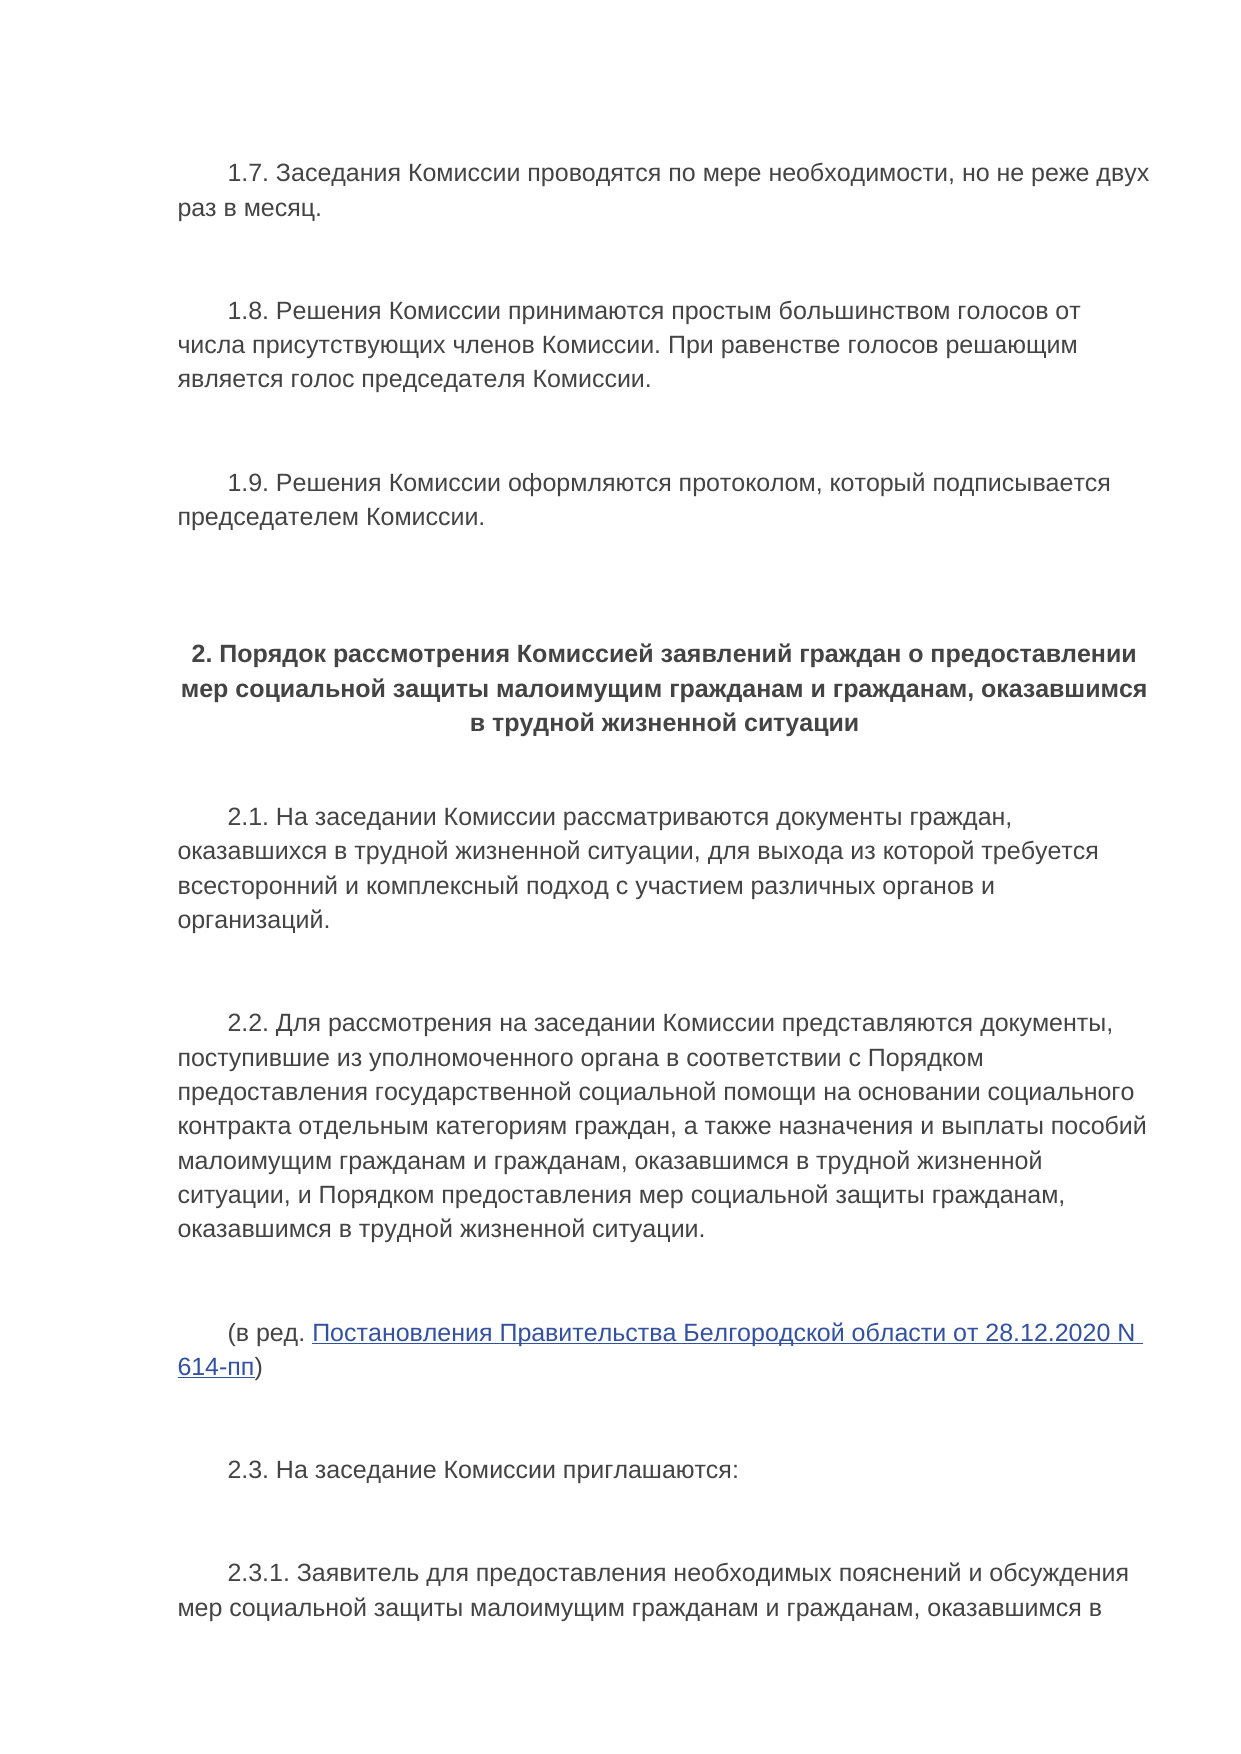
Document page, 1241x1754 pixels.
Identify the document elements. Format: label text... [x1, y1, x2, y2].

text 2.2. Для рассмотрения на заседании Комиссии представляются документы, поступившие из уполномоченного органа в соответствии с Порядком предоставления государственной социальной помощи на основании социального контракта отдельным категориям граждан, а также назначения и выплаты пособий малоимущим гражданам и гражданам, оказавшимся в трудной жизненной ситуации, и Порядком предоставления мер социальной защиты гражданам, оказавшимся в трудной жизненной ситуации. [177, 1002, 1152, 1277]
subtitle 2. Порядок рассмотрения Комиссией заявлений граждан о предоставлении мер социальной защиты малоимущим гражданам и гражданам, оказавшимся в трудной жизненной ситуации [177, 565, 1152, 737]
text 2.3. На заседание Комиссии приглашаются: [177, 1449, 1152, 1518]
text 1.8. Решения Комиссии принимаются простым большинством голосов от числа присутствующих членов Комиссии. При равенстве голосов решающим является голос председателя Комиссии. [177, 290, 1152, 427]
text (в ред. Постановления Правительства Белгородской области от 28.12.2020 N 614-пп) [177, 1312, 1152, 1415]
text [177, 1552, 1152, 1621]
text 1.9. Решения Комиссии оформляются протоколом, который подписывается председателем Комиссии. [177, 462, 1152, 565]
text 1.7. Заседания Комиссии проводятся по мере необходимости, но не реже двух раз в месяц. [177, 152, 1152, 256]
text 2.1. На заседании Комиссии рассматриваются документы граждан, оказавшихся в трудной жизненной ситуации, для выхода из которой требуется всесторонний и комплексный подход с участием различных органов и организаций. [177, 796, 1152, 968]
